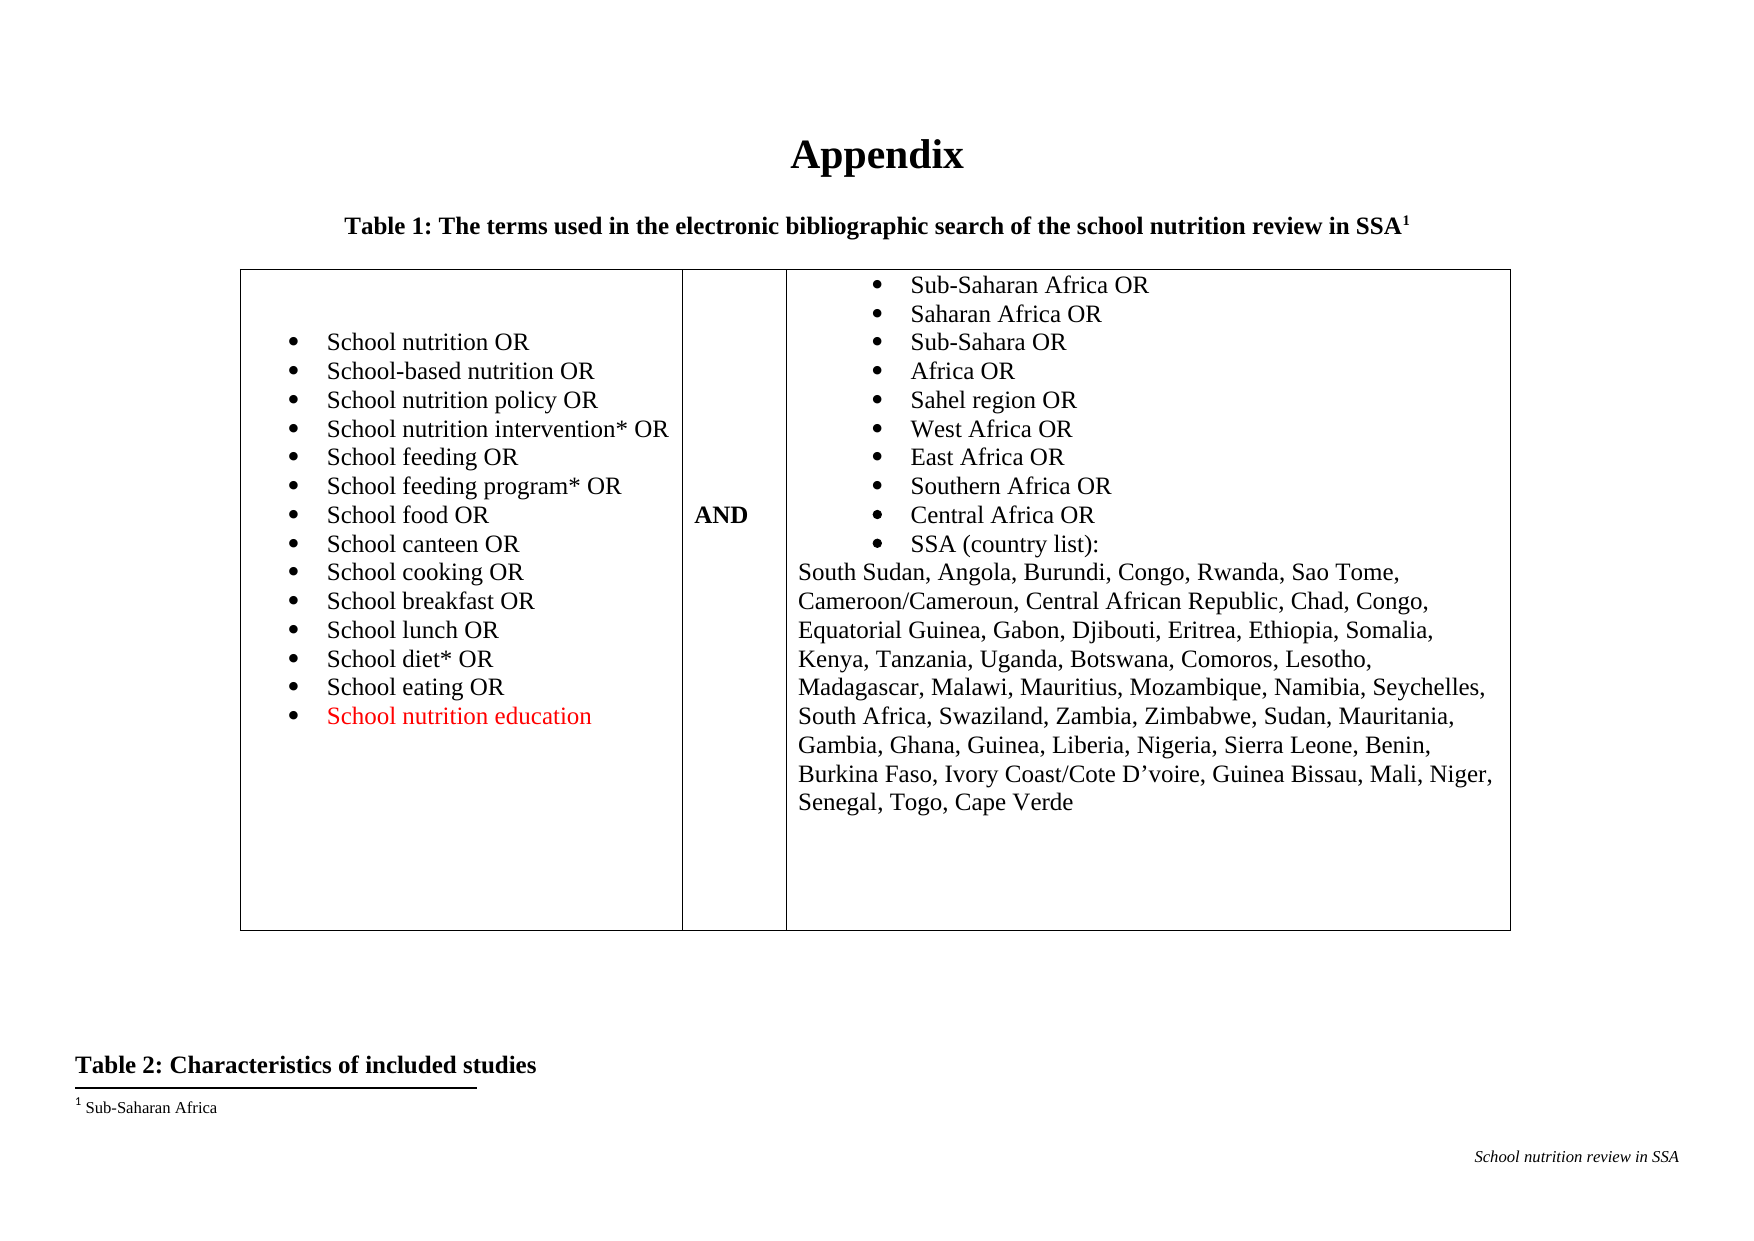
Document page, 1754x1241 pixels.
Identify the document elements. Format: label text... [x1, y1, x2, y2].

text Table 1: The terms used in the electronic bibliographic search of the school nutrition review in SSA [75, 211, 1679, 240]
table_header Sub-Saharan Africa OR Saharan Africa OR Sub-Sahara OR Africa OR Sahel region OR West Africa OR East Africa OR Southern Africa OR Central Africa OR SSA (country list): South Sudan, Angola, Burundi, Congo, Rwanda, Sao Tome, Cameroon/Cameroun, Central African Republic, Chad, Congo, Equatorial Guinea, Gabon, Djibouti, Eritrea, Ethiopia, Somalia, Kenya, Tanzania, Uganda, Botswana, Comoros, Lesotho, Madagascar, Malawi, Mauritius, Mozambique, Namibia, Seychelles, South Africa, Swaziland, Zambia, Zimbabwe, Sudan, Mauritania, Gambia, Ghana, Guinea, Liberia, Nigeria, Sierra Leone, Benin, Burkina Faso, Ivory Coast/Cote D’voire, Guinea Bissau, Mali, Niger, Senegal, Togo, Cape Verde [787, 270, 1510, 930]
text Appendix [75, 130, 1679, 178]
text Table 2: Characteristics of included studies [75, 1050, 1679, 1079]
table_header School nutrition OR School-based nutrition OR School nutrition policy OR School nutrition intervention* OR School feeding OR School feeding program* OR School food OR School canteen OR School cooking OR School breakfast OR School lunch OR School diet* OR School eating OR School nutrition education [241, 270, 682, 930]
table_header AND [683, 270, 786, 930]
